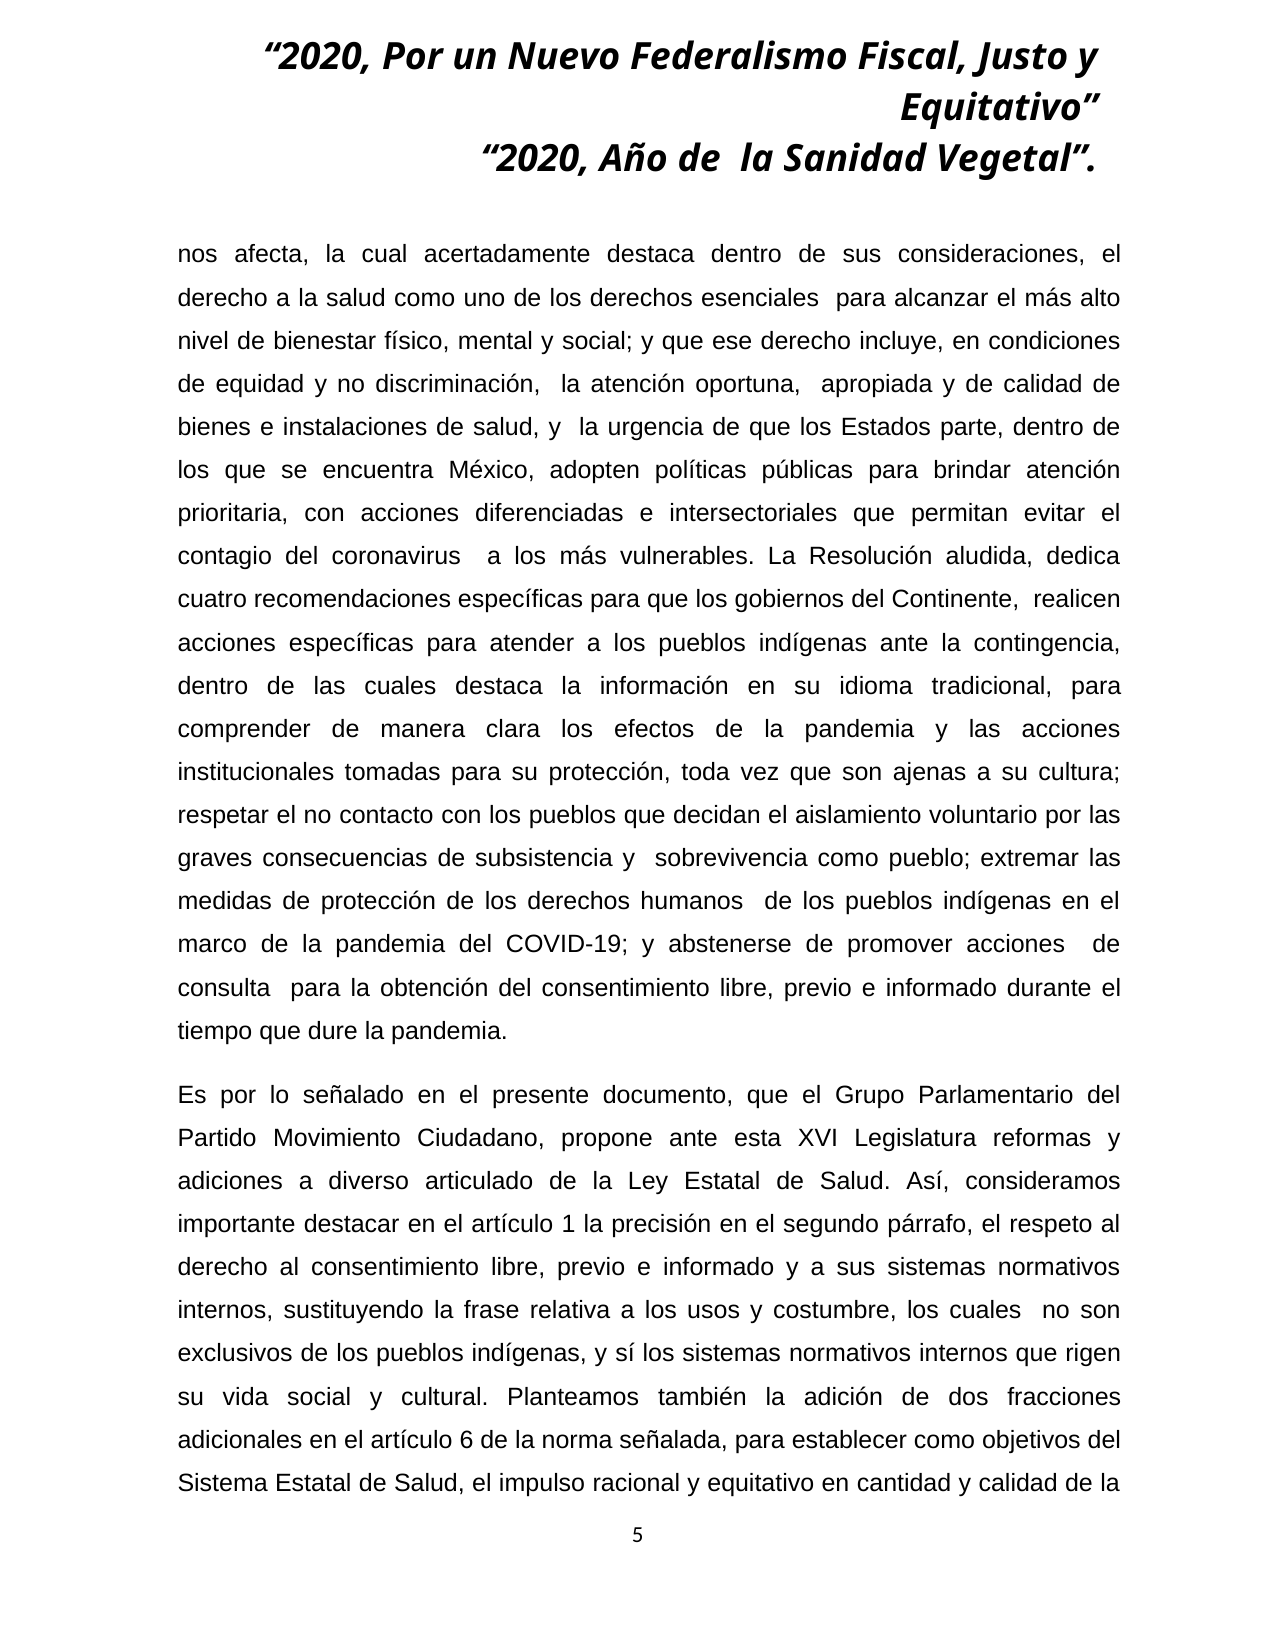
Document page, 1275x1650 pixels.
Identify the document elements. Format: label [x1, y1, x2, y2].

text [177, 239, 1122, 1044]
text [177, 1080, 1122, 1497]
